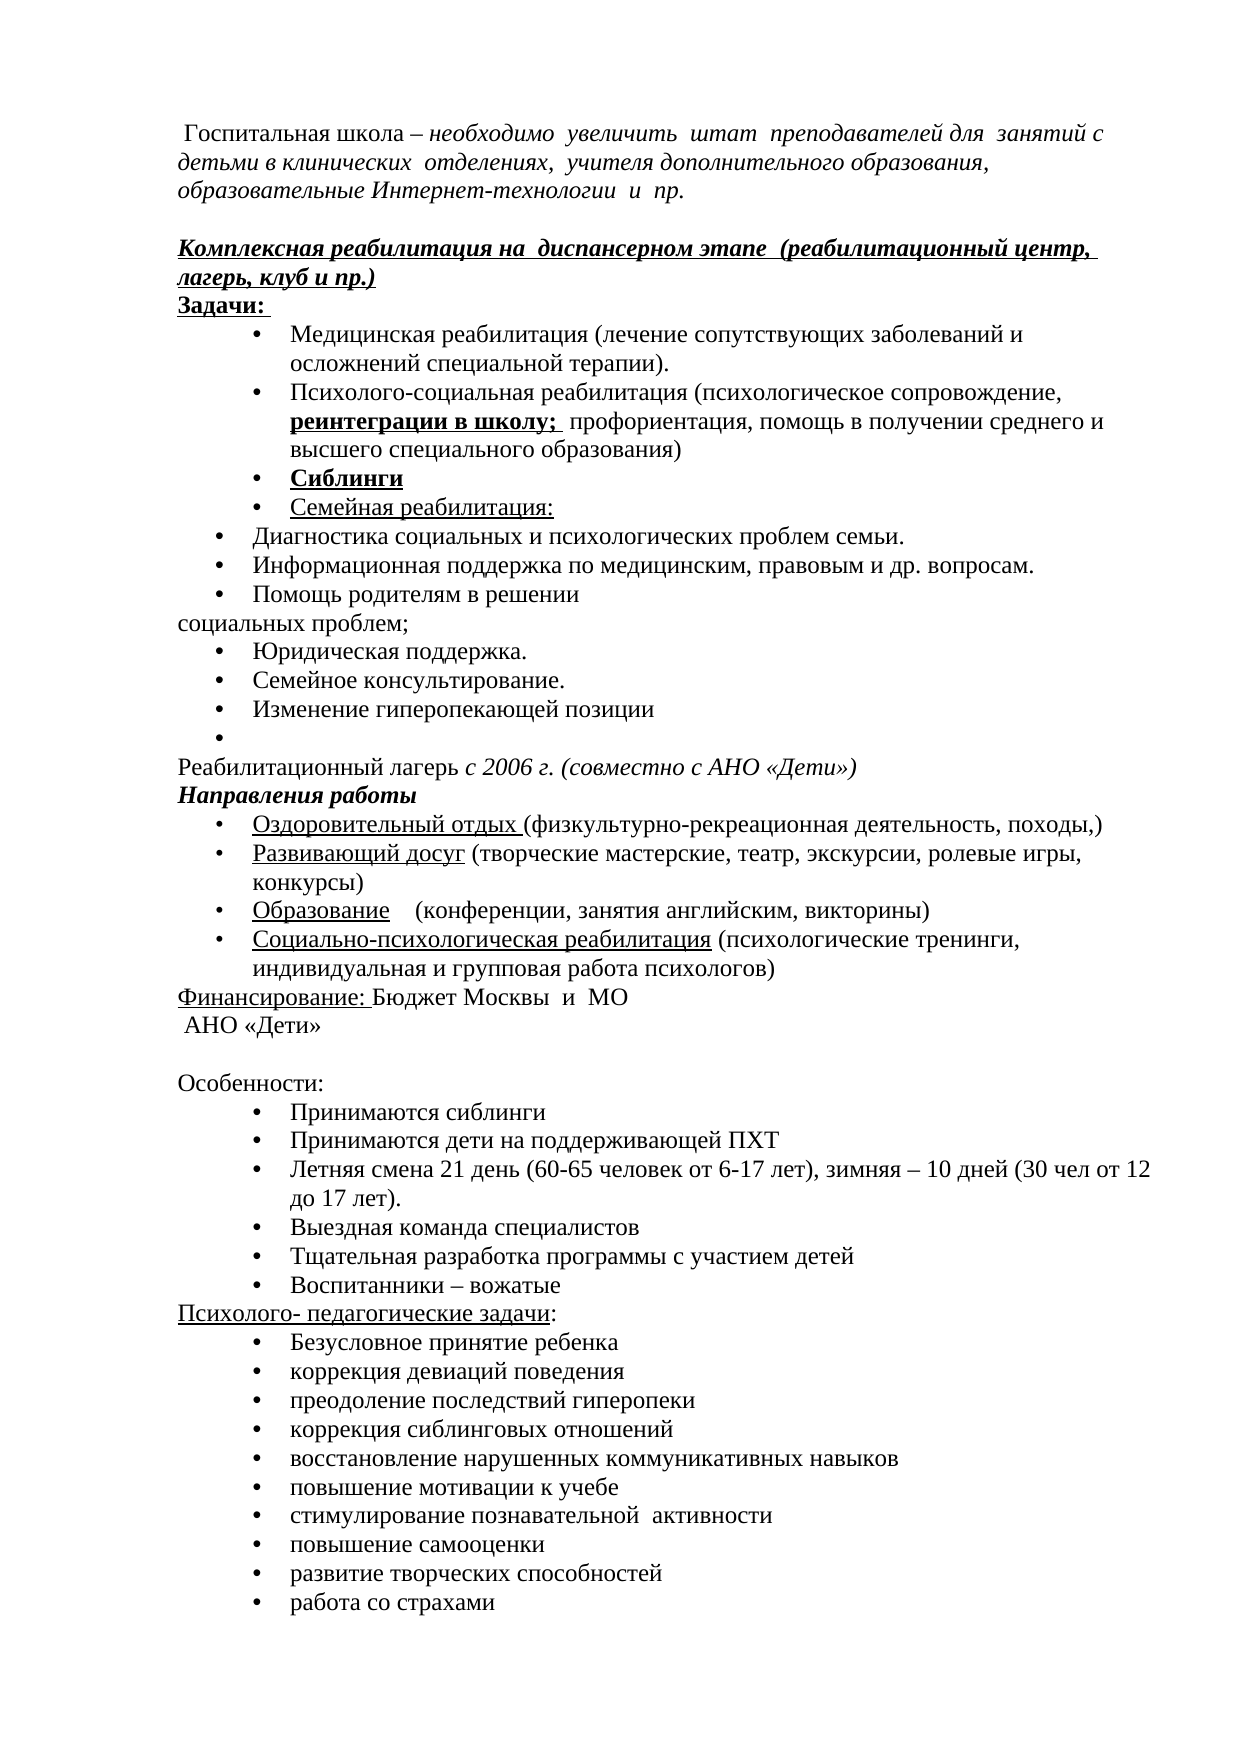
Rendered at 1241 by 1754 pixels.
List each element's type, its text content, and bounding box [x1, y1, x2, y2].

text Госпитальная школа – необходимо увеличить штат преподавателей для занятий с детьми в клинических отделениях, учителя дополнительного образования, образовательные Интернет-технологии и пр. [177, 118, 1152, 204]
list работа со страхами [252, 1587, 1152, 1616]
list Безусловное принятие ребенка [252, 1327, 1152, 1356]
list Семейное консультирование. [215, 665, 1152, 694]
list Семейная реабилитация: [252, 492, 1152, 521]
list преодоление последствий гиперопеки [252, 1385, 1152, 1414]
list восстановление нарушенных коммуникативных навыков [252, 1443, 1152, 1472]
list Принимаются дети на поддерживающей ПХТ [252, 1126, 1152, 1154]
list стимулирование познавательной активности [252, 1500, 1152, 1529]
text Направления работы [177, 780, 1152, 809]
text Комплексная реабилитация на диспансерном этапе (реабилитационный центр, лагерь, клуб и пр.) [177, 233, 1152, 291]
list Воспитанники – вожатые [252, 1270, 1152, 1298]
text Особенности: [177, 1068, 1152, 1097]
list Помощь родителям в решении [215, 579, 1152, 608]
list Изменение гиперопекающей позиции [215, 694, 1152, 723]
list Образование (конференции, занятия английским, викторины) [215, 895, 1152, 924]
text Задачи: [177, 291, 1152, 319]
list Оздоровительный отдых (физкультурно-рекреационная деятельность, походы,) [215, 809, 1152, 838]
list Медицинская реабилитация (лечение сопутствующих заболеваний и осложнений специальной терапии). [252, 319, 1152, 377]
text Психолого- педагогические задачи: [177, 1298, 1152, 1327]
list Информационная поддержка по медицинским, правовым и др. вопросам. [215, 550, 1152, 579]
text Финансирование: Бюджет Москвы и МО [177, 982, 1152, 1010]
text АНО «Дети» [177, 1010, 1152, 1039]
list развитие творческих способностей [252, 1558, 1152, 1587]
list Социально-психологическая реабилитация (психологические тренинги, индивидуальная и групповая работа психологов) [215, 924, 1152, 982]
list Диагностика социальных и психологических проблем семьи. [215, 521, 1152, 550]
text социальных проблем; [177, 608, 1152, 636]
list Сиблинги [252, 463, 1152, 492]
list коррекция сиблинговых отношений [252, 1414, 1152, 1443]
list Развивающий досуг (творческие мастерские, театр, экскурсии, ролевые игры, конкурсы) [215, 838, 1152, 895]
text Реабилитационный лагерь с 2006 г. (совместно с АНО «Дети») [177, 752, 1152, 780]
list Юридическая поддержка. [215, 636, 1152, 665]
list Летняя смена 21 день (60-65 человек от 6-17 лет), зимняя – 10 дней (30 чел от 12 до 17 лет). [252, 1154, 1152, 1212]
list повышение мотивации к учебе [252, 1472, 1152, 1500]
list Тщательная разработка программы с участием детей [252, 1241, 1152, 1270]
list Психолого-социальная реабилитация (психологическое сопровождение, реинтеграции в школу; профориентация, помощь в получении среднего и высшего специального образования) [252, 377, 1152, 463]
list повышение самооценки [252, 1529, 1152, 1558]
list Принимаются сиблинги [252, 1097, 1152, 1126]
list Выездная команда специалистов [252, 1212, 1152, 1241]
list коррекция девиаций поведения [252, 1356, 1152, 1385]
